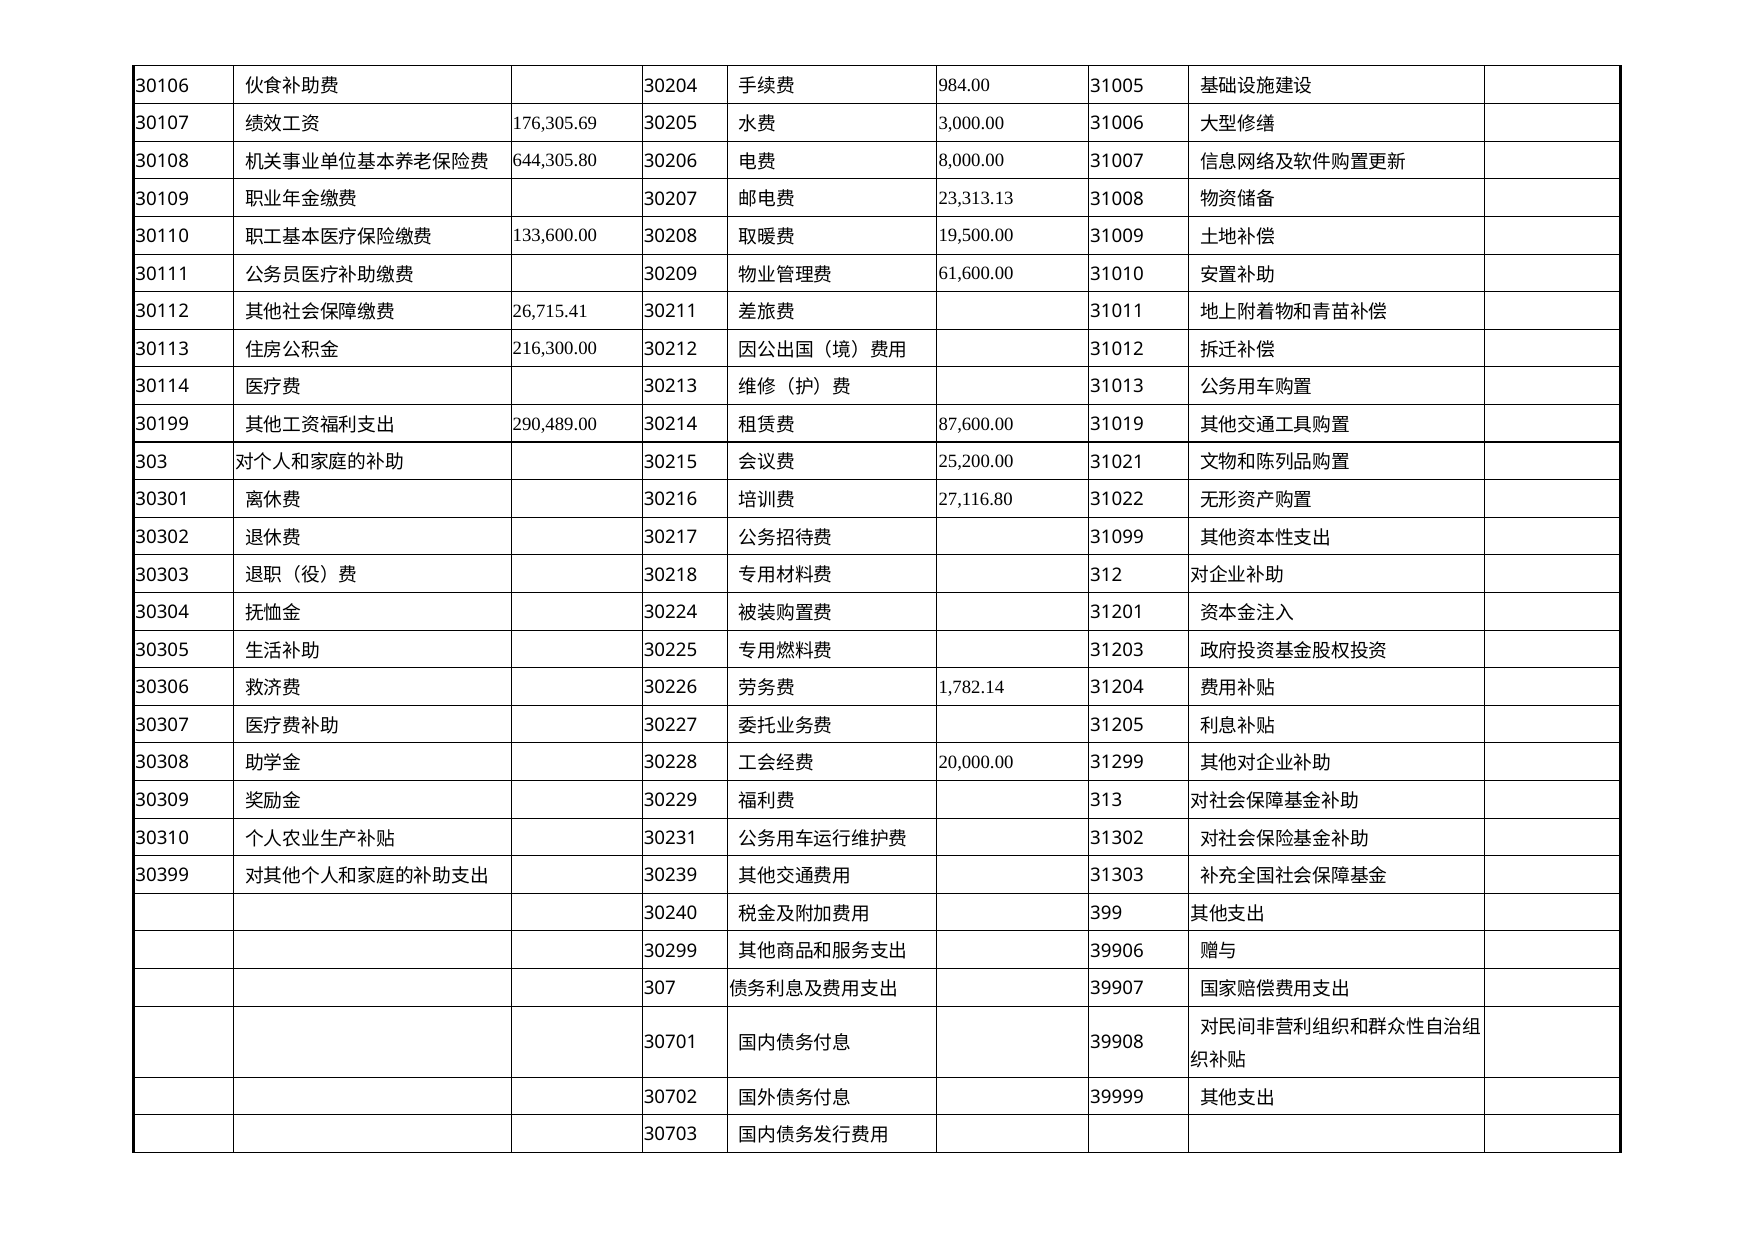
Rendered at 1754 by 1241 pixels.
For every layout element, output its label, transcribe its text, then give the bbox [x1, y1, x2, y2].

table_cell 30204 [643, 66, 727, 103]
table_cell 30229 [643, 781, 727, 817]
table_cell [937, 819, 1088, 855]
table_cell 国外债务付息 [728, 1078, 936, 1114]
table_cell [937, 1115, 1088, 1152]
table_cell 30702 [643, 1078, 727, 1114]
table_cell [1485, 443, 1619, 479]
table_cell [1485, 292, 1619, 329]
table_cell 差旅费 [728, 292, 936, 329]
table_cell 30216 [643, 480, 727, 517]
table_cell 其他交通费用 [728, 856, 936, 893]
table_cell [1485, 1115, 1619, 1152]
table_cell [135, 931, 233, 968]
table_cell 机关事业单位基本养老保险费 [234, 142, 511, 178]
table_cell 30228 [643, 743, 727, 780]
table_cell [1485, 631, 1619, 667]
table_cell [1485, 706, 1619, 742]
table_cell 30306 [135, 668, 233, 705]
table_cell 30207 [643, 179, 727, 216]
table_cell 基础设施建设 [1189, 66, 1484, 103]
table_cell 其他交通工具购置 [1189, 405, 1484, 441]
table_cell [234, 894, 511, 930]
table_cell 地上附着物和青苗补偿 [1189, 292, 1484, 329]
table_cell 30703 [643, 1115, 727, 1152]
table_cell 30214 [643, 405, 727, 441]
table_cell 39906 [1089, 931, 1188, 968]
table_cell 1,782.14 [937, 668, 1088, 705]
table_cell 30227 [643, 706, 727, 742]
table_cell 30302 [135, 518, 233, 554]
table_cell 国家赔偿费用支出 [1189, 969, 1484, 1006]
table_cell [937, 292, 1088, 329]
table_cell 39908 [1089, 1007, 1188, 1077]
table_cell 物资储备 [1189, 179, 1484, 216]
table_cell 职业年金缴费 [234, 179, 511, 216]
table_cell 30110 [135, 217, 233, 253]
table_cell 对其他个人和家庭的补助支出 [234, 856, 511, 893]
table_cell 福利费 [728, 781, 936, 817]
table_cell 30303 [135, 555, 233, 592]
table_cell 39999 [1089, 1078, 1188, 1114]
table_cell 30309 [135, 781, 233, 817]
table_cell 176,305.69 [512, 104, 642, 141]
table_cell 公务用车运行维护费 [728, 819, 936, 855]
table_cell 30107 [135, 104, 233, 141]
table_cell [512, 931, 642, 968]
table_cell 工会经费 [728, 743, 936, 780]
table_cell 31022 [1089, 480, 1188, 517]
table_cell 其他工资福利支出 [234, 405, 511, 441]
table_cell 30231 [643, 819, 727, 855]
table_cell 租赁费 [728, 405, 936, 441]
table_cell [937, 1007, 1088, 1077]
table_cell 31009 [1089, 217, 1188, 253]
table_cell 30299 [643, 931, 727, 968]
table_cell 水费 [728, 104, 936, 141]
table_cell [1485, 781, 1619, 817]
table_cell [1485, 555, 1619, 592]
table_cell 31021 [1089, 443, 1188, 479]
table_cell 退职（役）费 [234, 555, 511, 592]
table_cell 31019 [1089, 405, 1188, 441]
table_cell 31005 [1089, 66, 1188, 103]
table_cell 住房公积金 [234, 330, 511, 366]
table_cell 退休费 [234, 518, 511, 554]
table_cell 30208 [643, 217, 727, 253]
table_cell [512, 743, 642, 780]
table_cell 30205 [643, 104, 727, 141]
table_cell 30701 [643, 1007, 727, 1077]
table_cell 30240 [643, 894, 727, 930]
table_cell 30109 [135, 179, 233, 216]
table_cell [1485, 255, 1619, 291]
table_cell 399 [1089, 894, 1188, 930]
table_cell 31299 [1089, 743, 1188, 780]
table_cell [234, 969, 511, 1006]
table_cell 30209 [643, 255, 727, 291]
table_cell 委托业务费 [728, 706, 936, 742]
table_cell 救济费 [234, 668, 511, 705]
table_cell [1189, 1115, 1484, 1152]
table_cell 对社会保障基金补助 [1189, 781, 1484, 817]
table_cell 20,000.00 [937, 743, 1088, 780]
table_cell [512, 668, 642, 705]
table_cell 其他商品和服务支出 [728, 931, 936, 968]
table_cell [512, 1115, 642, 1152]
table_cell [234, 931, 511, 968]
table_cell [1485, 480, 1619, 517]
table_cell 216,300.00 [512, 330, 642, 366]
table_cell [1485, 1078, 1619, 1114]
table_cell 助学金 [234, 743, 511, 780]
table_cell 30199 [135, 405, 233, 441]
table_cell [937, 1078, 1088, 1114]
table_cell [937, 555, 1088, 592]
table_cell 31201 [1089, 593, 1188, 629]
table_cell 30308 [135, 743, 233, 780]
table_cell [512, 631, 642, 667]
table_cell 30108 [135, 142, 233, 178]
table_cell [1485, 217, 1619, 253]
table_cell [512, 969, 642, 1006]
table_cell [1485, 66, 1619, 103]
table_cell 维修（护）费 [728, 367, 936, 404]
table_cell 30106 [135, 66, 233, 103]
table_cell [512, 706, 642, 742]
table_cell 税金及附加费用 [728, 894, 936, 930]
table_cell [937, 330, 1088, 366]
table_cell 大型修缮 [1189, 104, 1484, 141]
table_cell 债务利息及费用支出 [728, 969, 936, 1006]
table_cell 离休费 [234, 480, 511, 517]
table_cell 30399 [135, 856, 233, 893]
table_cell [512, 518, 642, 554]
table_cell 个人农业生产补贴 [234, 819, 511, 855]
table_cell 31007 [1089, 142, 1188, 178]
table_cell 31099 [1089, 518, 1188, 554]
table_cell [1485, 894, 1619, 930]
table_cell [937, 781, 1088, 817]
table_cell 31008 [1089, 179, 1188, 216]
table_cell 专用材料费 [728, 555, 936, 592]
table_cell 对民间非营利组织和群众性自治组织补贴 [1189, 1007, 1484, 1077]
table_cell 30224 [643, 593, 727, 629]
table_cell 对社会保险基金补助 [1189, 819, 1484, 855]
table_cell [937, 969, 1088, 1006]
table_cell 公务招待费 [728, 518, 936, 554]
table_cell [1485, 969, 1619, 1006]
table_cell [937, 706, 1088, 742]
table_cell 政府投资基金股权投资 [1189, 631, 1484, 667]
table_cell 61,600.00 [937, 255, 1088, 291]
table_cell 国内债务付息 [728, 1007, 936, 1077]
table_cell 文物和陈列品购置 [1189, 443, 1484, 479]
table_cell 23,313.13 [937, 179, 1088, 216]
table_cell [1485, 931, 1619, 968]
table_cell 31012 [1089, 330, 1188, 366]
table_cell [135, 969, 233, 1006]
table_cell 伙食补助费 [234, 66, 511, 103]
table_cell [135, 1078, 233, 1114]
table_cell 手续费 [728, 66, 936, 103]
table_cell 拆迁补偿 [1189, 330, 1484, 366]
table_cell 30225 [643, 631, 727, 667]
table_cell 培训费 [728, 480, 936, 517]
table_cell 信息网络及软件购置更新 [1189, 142, 1484, 178]
table_cell 职工基本医疗保险缴费 [234, 217, 511, 253]
table_cell [135, 1115, 233, 1152]
table_cell 31205 [1089, 706, 1188, 742]
table_cell [937, 894, 1088, 930]
table_cell 30113 [135, 330, 233, 366]
table_cell 电费 [728, 142, 936, 178]
table_cell 30206 [643, 142, 727, 178]
table_cell 利息补贴 [1189, 706, 1484, 742]
table_cell 公务用车购置 [1189, 367, 1484, 404]
table_cell 25,200.00 [937, 443, 1088, 479]
table_cell [512, 894, 642, 930]
table_cell [234, 1078, 511, 1114]
table_cell 30212 [643, 330, 727, 366]
table_cell 19,500.00 [937, 217, 1088, 253]
table_cell 抚恤金 [234, 593, 511, 629]
table_cell [512, 819, 642, 855]
table_cell 312 [1089, 555, 1188, 592]
table_cell 644,305.80 [512, 142, 642, 178]
table_cell 290,489.00 [512, 405, 642, 441]
table_cell 30310 [135, 819, 233, 855]
table_cell [1089, 1115, 1188, 1152]
table_cell [937, 518, 1088, 554]
table_cell 被装购置费 [728, 593, 936, 629]
table_cell 医疗费 [234, 367, 511, 404]
table_cell [512, 480, 642, 517]
table_cell [937, 856, 1088, 893]
table_cell [1485, 668, 1619, 705]
table_cell 303 [135, 443, 233, 479]
table_cell 31010 [1089, 255, 1188, 291]
table_cell 30217 [643, 518, 727, 554]
table_cell 奖励金 [234, 781, 511, 817]
table_cell 邮电费 [728, 179, 936, 216]
table_cell 30112 [135, 292, 233, 329]
table_cell [937, 631, 1088, 667]
table_cell 30307 [135, 706, 233, 742]
table_cell 30215 [643, 443, 727, 479]
table_cell 土地补偿 [1189, 217, 1484, 253]
table_cell 劳务费 [728, 668, 936, 705]
table_cell 国内债务发行费用 [728, 1115, 936, 1152]
table_cell 补充全国社会保障基金 [1189, 856, 1484, 893]
table_cell 赠与 [1189, 931, 1484, 968]
table_cell [512, 367, 642, 404]
table_cell [512, 179, 642, 216]
table_cell 因公出国（境）费用 [728, 330, 936, 366]
table_cell [1485, 518, 1619, 554]
table_cell [1485, 593, 1619, 629]
table_cell [234, 1007, 511, 1077]
table_cell [512, 1078, 642, 1114]
table_cell 30114 [135, 367, 233, 404]
table_cell [512, 1007, 642, 1077]
table_cell [1485, 405, 1619, 441]
table_cell [1485, 179, 1619, 216]
table_cell [234, 1115, 511, 1152]
table_cell 39907 [1089, 969, 1188, 1006]
table_cell 对企业补助 [1189, 555, 1484, 592]
table_cell 30301 [135, 480, 233, 517]
table_cell 30305 [135, 631, 233, 667]
table_cell [135, 894, 233, 930]
table_cell [512, 555, 642, 592]
table_cell 无形资产购置 [1189, 480, 1484, 517]
table_cell 公务员医疗补助缴费 [234, 255, 511, 291]
table_cell [1485, 330, 1619, 366]
table_cell [512, 443, 642, 479]
table_cell 物业管理费 [728, 255, 936, 291]
table_cell 30304 [135, 593, 233, 629]
table_cell 31303 [1089, 856, 1188, 893]
table_cell 会议费 [728, 443, 936, 479]
table_cell 专用燃料费 [728, 631, 936, 667]
table_cell 27,116.80 [937, 480, 1088, 517]
table_cell 30111 [135, 255, 233, 291]
table_cell [512, 856, 642, 893]
table_cell 30213 [643, 367, 727, 404]
table_cell 3,000.00 [937, 104, 1088, 141]
table_cell 31204 [1089, 668, 1188, 705]
table_cell 30239 [643, 856, 727, 893]
table_cell 984.00 [937, 66, 1088, 103]
table_cell [1485, 856, 1619, 893]
table_cell 8,000.00 [937, 142, 1088, 178]
table_cell 26,715.41 [512, 292, 642, 329]
table_cell [1485, 1007, 1619, 1077]
table_cell [1485, 819, 1619, 855]
table_cell 其他对企业补助 [1189, 743, 1484, 780]
table_cell 资本金注入 [1189, 593, 1484, 629]
table_cell [512, 66, 642, 103]
table_cell 对个人和家庭的补助 [234, 443, 511, 479]
table_cell 31013 [1089, 367, 1188, 404]
table_cell 307 [643, 969, 727, 1006]
table_cell [937, 931, 1088, 968]
table_cell 安置补助 [1189, 255, 1484, 291]
table_cell 其他支出 [1189, 894, 1484, 930]
table_cell 其他资本性支出 [1189, 518, 1484, 554]
table_cell 30226 [643, 668, 727, 705]
table_cell 其他支出 [1189, 1078, 1484, 1114]
table_cell [1485, 367, 1619, 404]
table_cell [1485, 142, 1619, 178]
table_cell 31203 [1089, 631, 1188, 667]
table_cell 31011 [1089, 292, 1188, 329]
table_cell 其他社会保障缴费 [234, 292, 511, 329]
table_cell [937, 593, 1088, 629]
table_cell 31006 [1089, 104, 1188, 141]
table_cell 313 [1089, 781, 1188, 817]
table_cell [135, 1007, 233, 1077]
table_cell 医疗费补助 [234, 706, 511, 742]
table_cell 取暖费 [728, 217, 936, 253]
table_cell [512, 255, 642, 291]
table_cell [512, 593, 642, 629]
table_cell 87,600.00 [937, 405, 1088, 441]
table_cell 30218 [643, 555, 727, 592]
table_cell [1485, 104, 1619, 141]
table_cell [512, 781, 642, 817]
table_cell [937, 367, 1088, 404]
table_cell 生活补助 [234, 631, 511, 667]
table_cell 133,600.00 [512, 217, 642, 253]
table_cell 费用补贴 [1189, 668, 1484, 705]
table_cell 30211 [643, 292, 727, 329]
table_cell 绩效工资 [234, 104, 511, 141]
table_cell [1485, 743, 1619, 780]
table_cell 31302 [1089, 819, 1188, 855]
